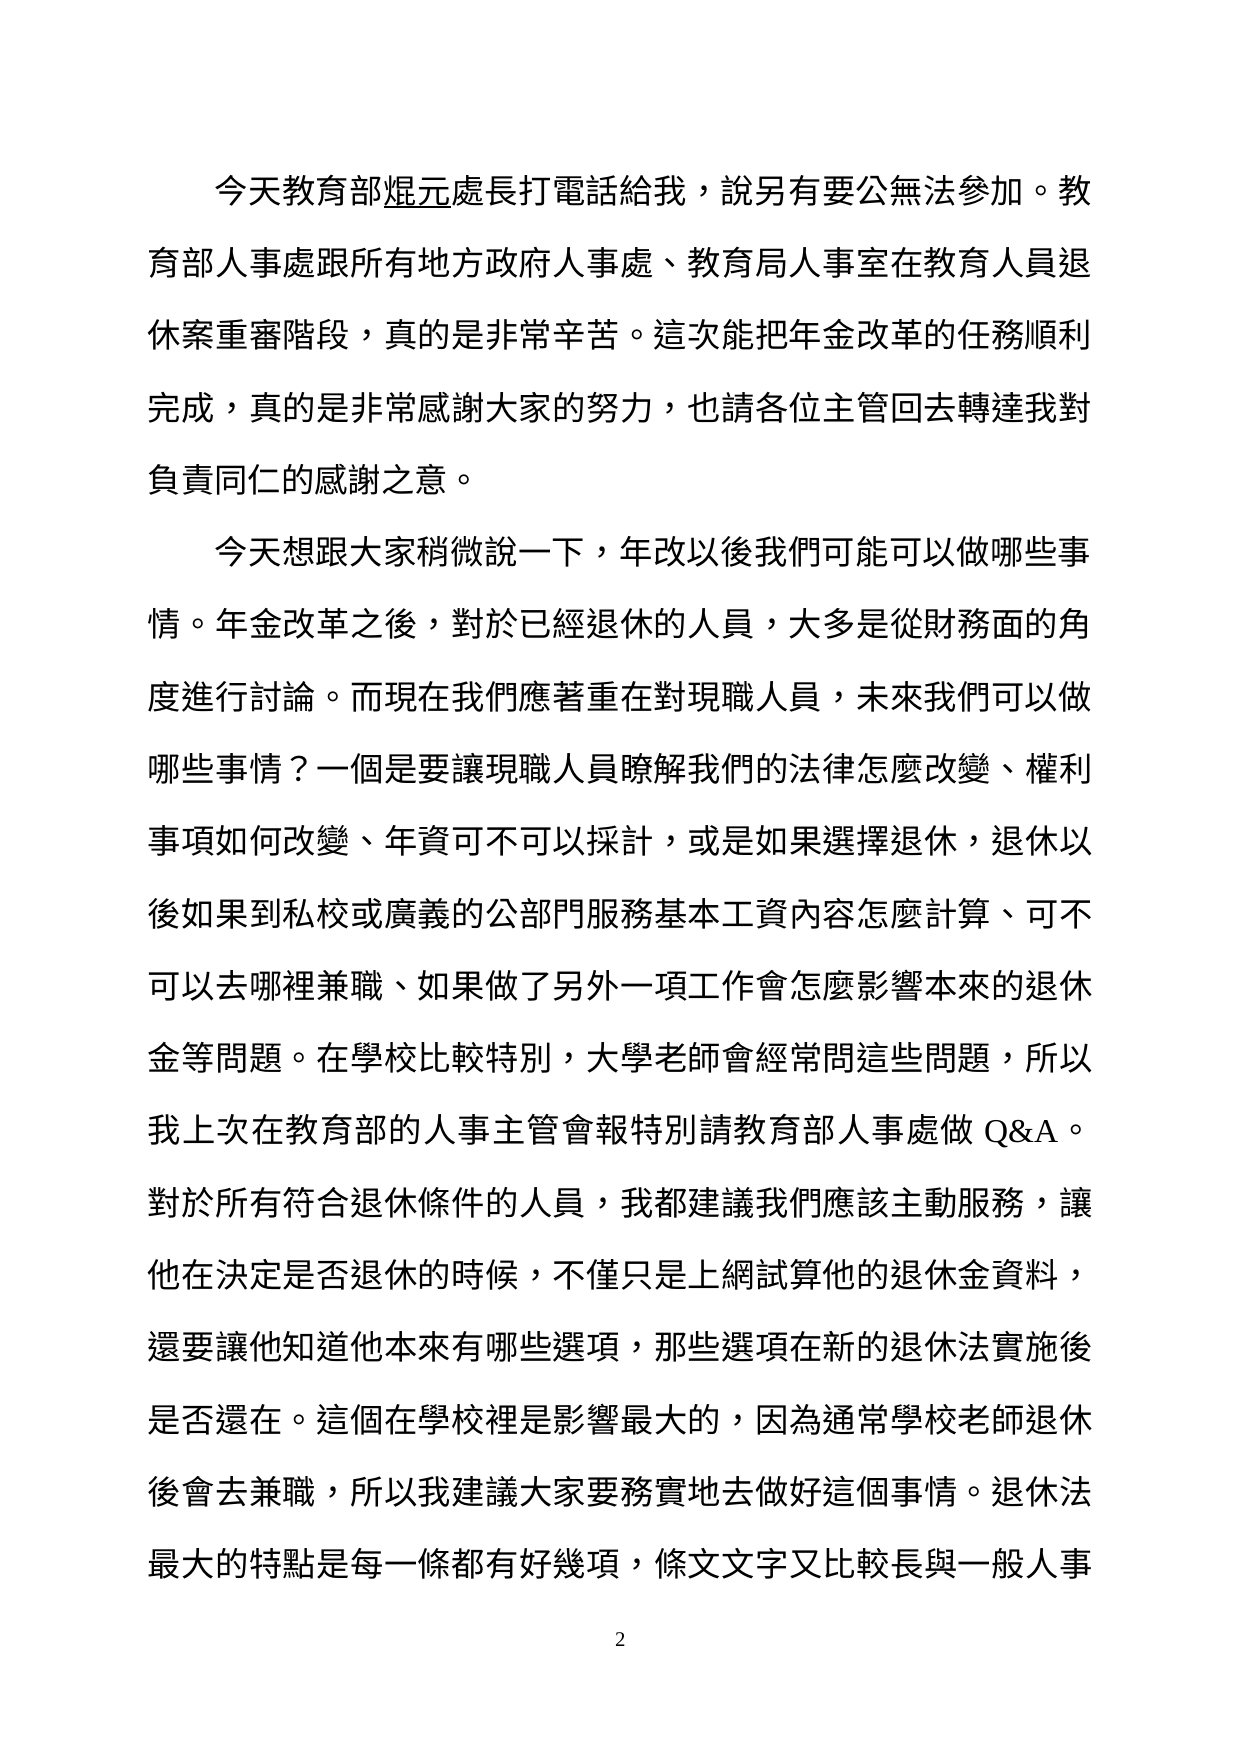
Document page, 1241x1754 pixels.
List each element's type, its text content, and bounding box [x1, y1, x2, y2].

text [148, 526, 1092, 1586]
text 今天教育部焜元處長打電話給我，說另有要公無法參加。教育部人事處跟所有地方政府人事處、教育局人事室在教育人員退休案重審階段，真的是非常辛苦。這次能把年金改革的任務順利完成，真的是非常感謝大家的努力，也請各位主管回去轉達我對負責同仁的感謝之意。 [148, 164, 1092, 502]
